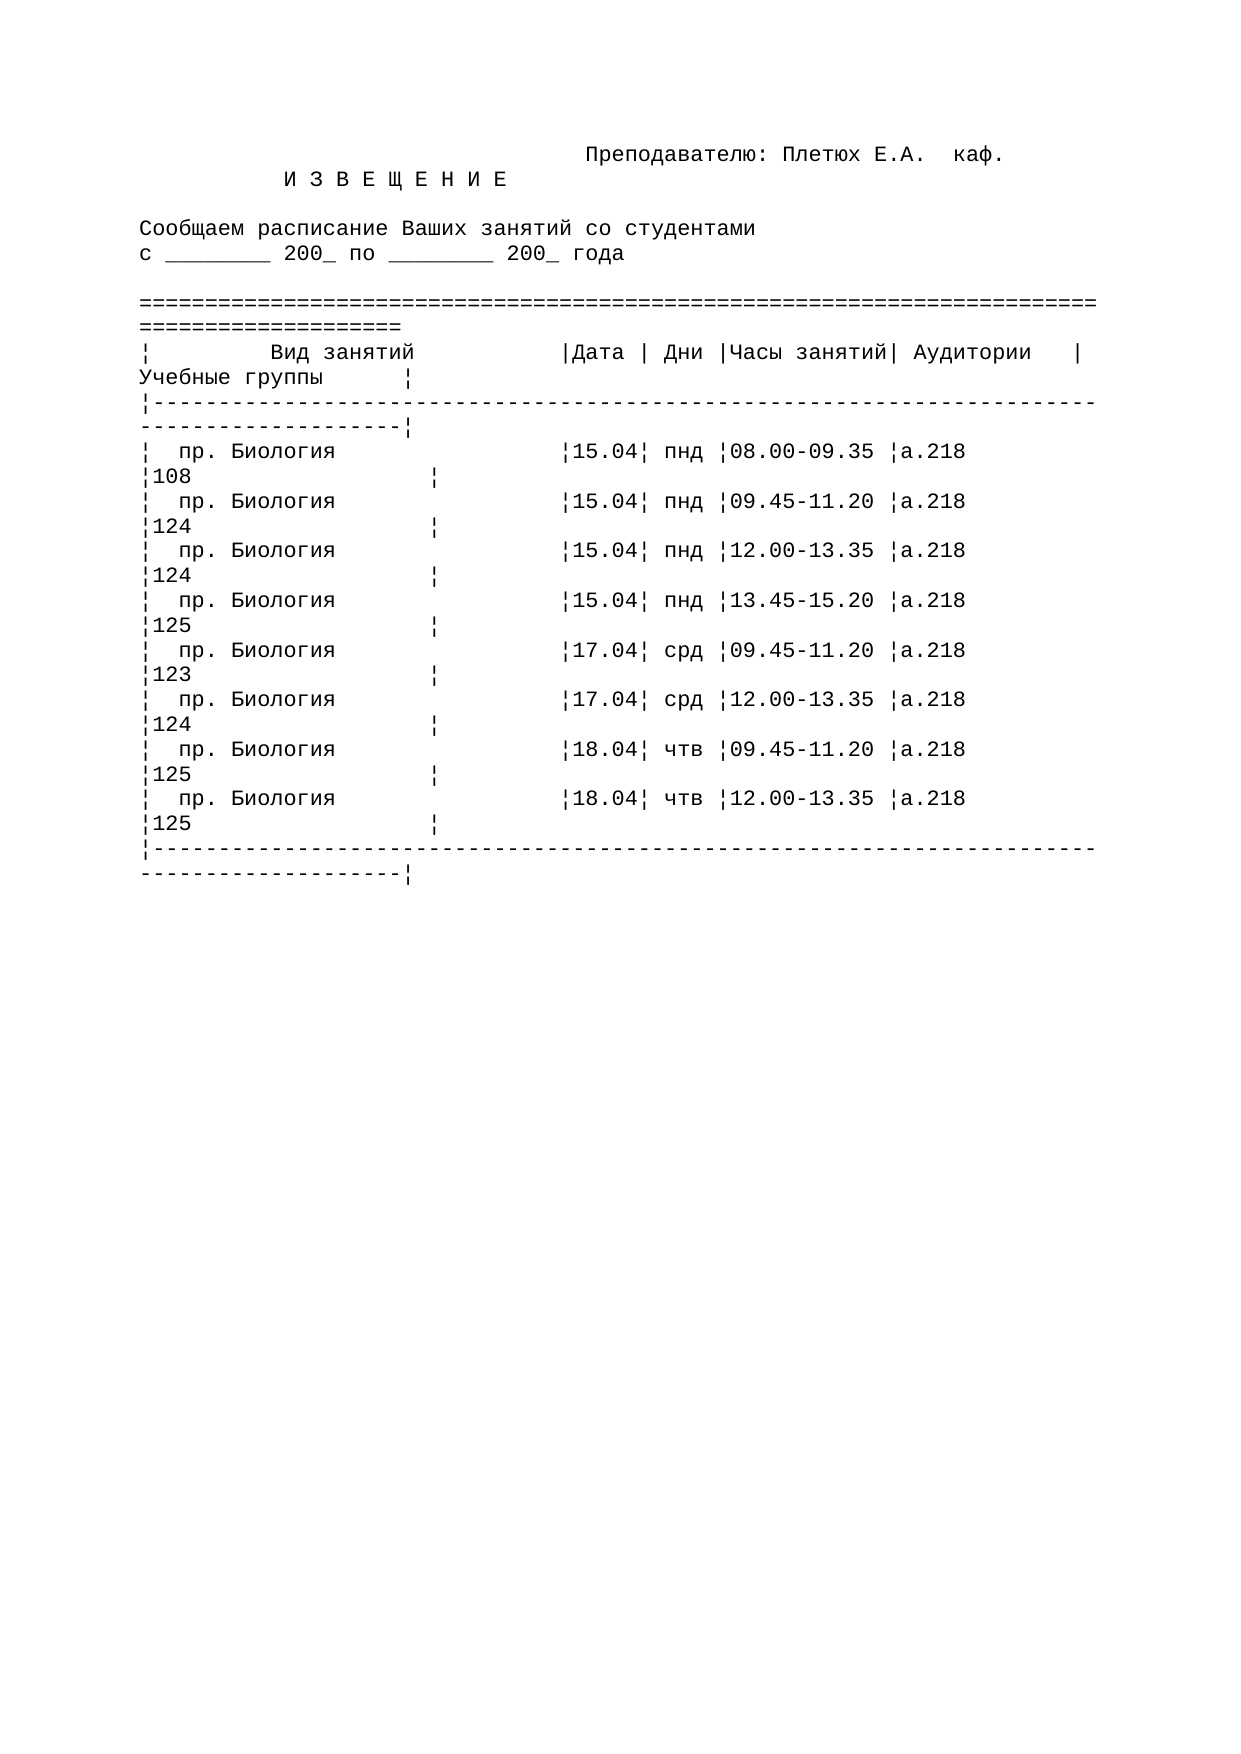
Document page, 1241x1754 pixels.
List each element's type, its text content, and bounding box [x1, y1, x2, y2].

text ¦ пр. Биология ¦18.04¦ чтв ¦12.00-13.35 ¦а.218 ¦125 ¦ [139, 787, 1101, 837]
text с ________ 200_ по ________ 200_ года [139, 242, 1101, 267]
text ¦ пр. Биология ¦18.04¦ чтв ¦09.45-11.20 ¦а.218 ¦125 ¦ [139, 738, 1101, 787]
text ¦ пр. Биология ¦15.04¦ пнд ¦13.45-15.20 ¦а.218 ¦125 ¦ [139, 589, 1101, 639]
text ¦ пр. Биология ¦15.04¦ пнд ¦12.00-13.35 ¦а.218 ¦124 ¦ [139, 539, 1101, 589]
text И З В Е Щ Е Н И Е [139, 168, 1101, 192]
text Сообщаем расписание Ваших занятий со студентами [139, 217, 1101, 242]
text Преподавателю: Плетюх Е.А. каф. [139, 143, 1101, 168]
text ¦ Вид занятий |Дата | Дни |Часы занятий| Аудитории | Учебные группы ¦ [139, 341, 1101, 391]
text ¦ пр. Биология ¦17.04¦ сpд ¦12.00-13.35 ¦а.218 ¦124 ¦ [139, 688, 1101, 738]
text ¦--------------------------------------------------------------------------------------------¦ [139, 837, 1101, 887]
text ============================================================================================= [139, 292, 1101, 341]
text ¦ пр. Биология ¦15.04¦ пнд ¦08.00-09.35 ¦а.218 ¦108 ¦ [139, 440, 1101, 490]
text ¦ пр. Биология ¦15.04¦ пнд ¦09.45-11.20 ¦а.218 ¦124 ¦ [139, 490, 1101, 539]
text ¦--------------------------------------------------------------------------------------------¦ [139, 391, 1101, 440]
text ¦ пр. Биология ¦17.04¦ сpд ¦09.45-11.20 ¦а.218 ¦123 ¦ [139, 639, 1101, 688]
